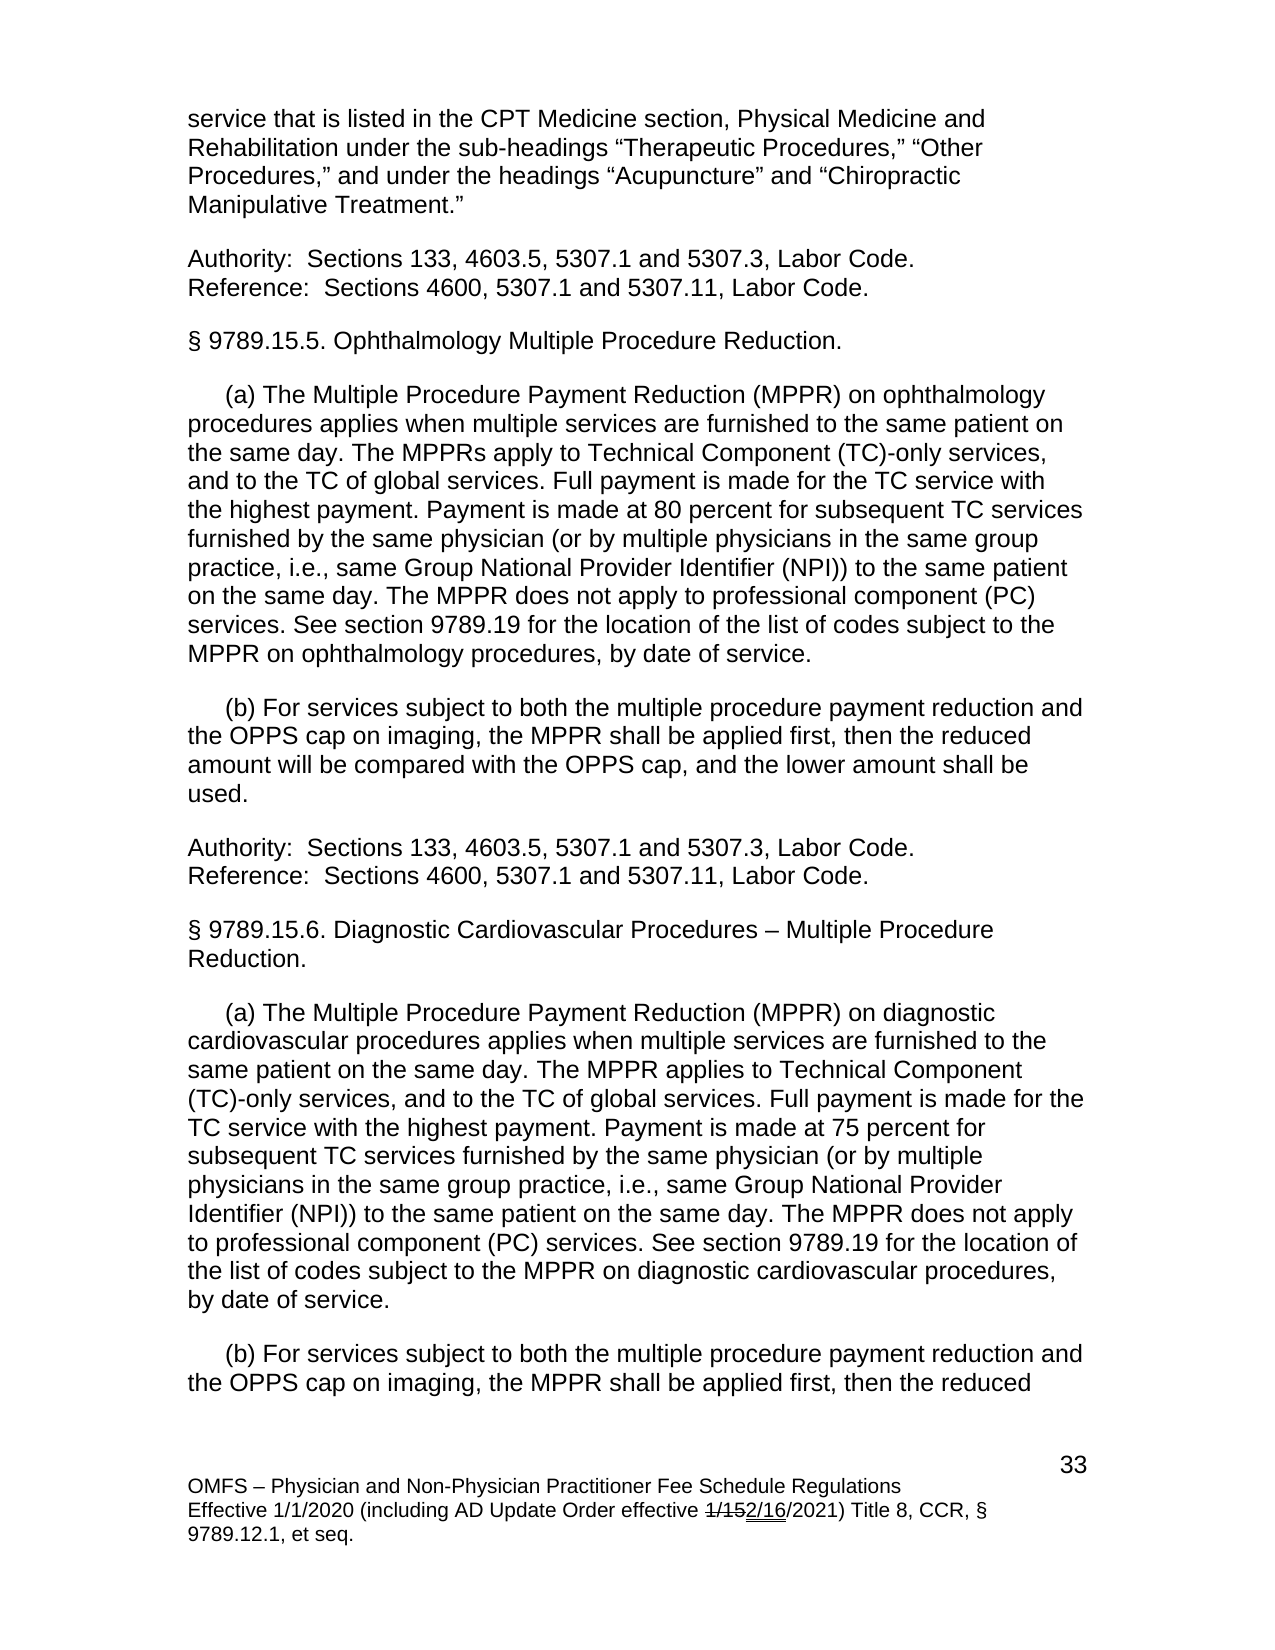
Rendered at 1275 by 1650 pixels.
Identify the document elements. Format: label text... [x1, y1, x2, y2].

text Reference: Sections 4600, 5307.1 and 5307.11, Labor Code. [187, 861, 1087, 890]
list The Multiple Procedure Payment Reduction (MPPR) on ophthalmology procedures applies when multiple services are furnished to the same patient on the same day. The MPPRs apply to Technical Component (TC)-only services, and to the TC of global services. Full payment is made for the TC service with the highest payment. Payment is made at 80 percent for subsequent TC services furnished by the same physician (or by multiple physicians in the same group practice, i.e., same Group National Provider Identifier (NPI)) to the same patient on the same day. The MPPR does not apply to professional component (PC) services. See section 9789.19 for the location of the list of codes subject to the MPPR on ophthalmology procedures, by date of service. [187, 380, 1087, 667]
text Authority: Sections 133, 4603.5, 5307.1 and 5307.3, Labor Code. [187, 832, 1087, 861]
text Authority: Sections 133, 4603.5, 5307.1 and 5307.3, Labor Code. [187, 244, 1087, 272]
text § 9789.15.6. Diagnostic Cardiovascular Procedures – Multiple Procedure Reduction. [187, 915, 1087, 972]
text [187, 104, 1087, 219]
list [187, 1339, 1087, 1396]
list The Multiple Procedure Payment Reduction (MPPR) on diagnostic cardiovascular procedures applies when multiple services are furnished to the same patient on the same day. The MPPR applies to Technical Component (TC)-only services, and to the TC of global services. Full payment is made for the TC service with the highest payment. Payment is made at 75 percent for subsequent TC services furnished by the same physician (or by multiple physicians in the same group practice, i.e., same Group National Provider Identifier (NPI)) to the same patient on the same day. The MPPR does not apply to professional component (PC) services. See section 9789.19 for the location of the list of codes subject to the MPPR on diagnostic cardiovascular procedures, by date of service. [187, 997, 1087, 1314]
text Reference: Sections 4600, 5307.1 and 5307.11, Labor Code. [187, 272, 1087, 301]
text § 9789.15.5. Ophthalmology Multiple Procedure Reduction. [187, 326, 1087, 355]
